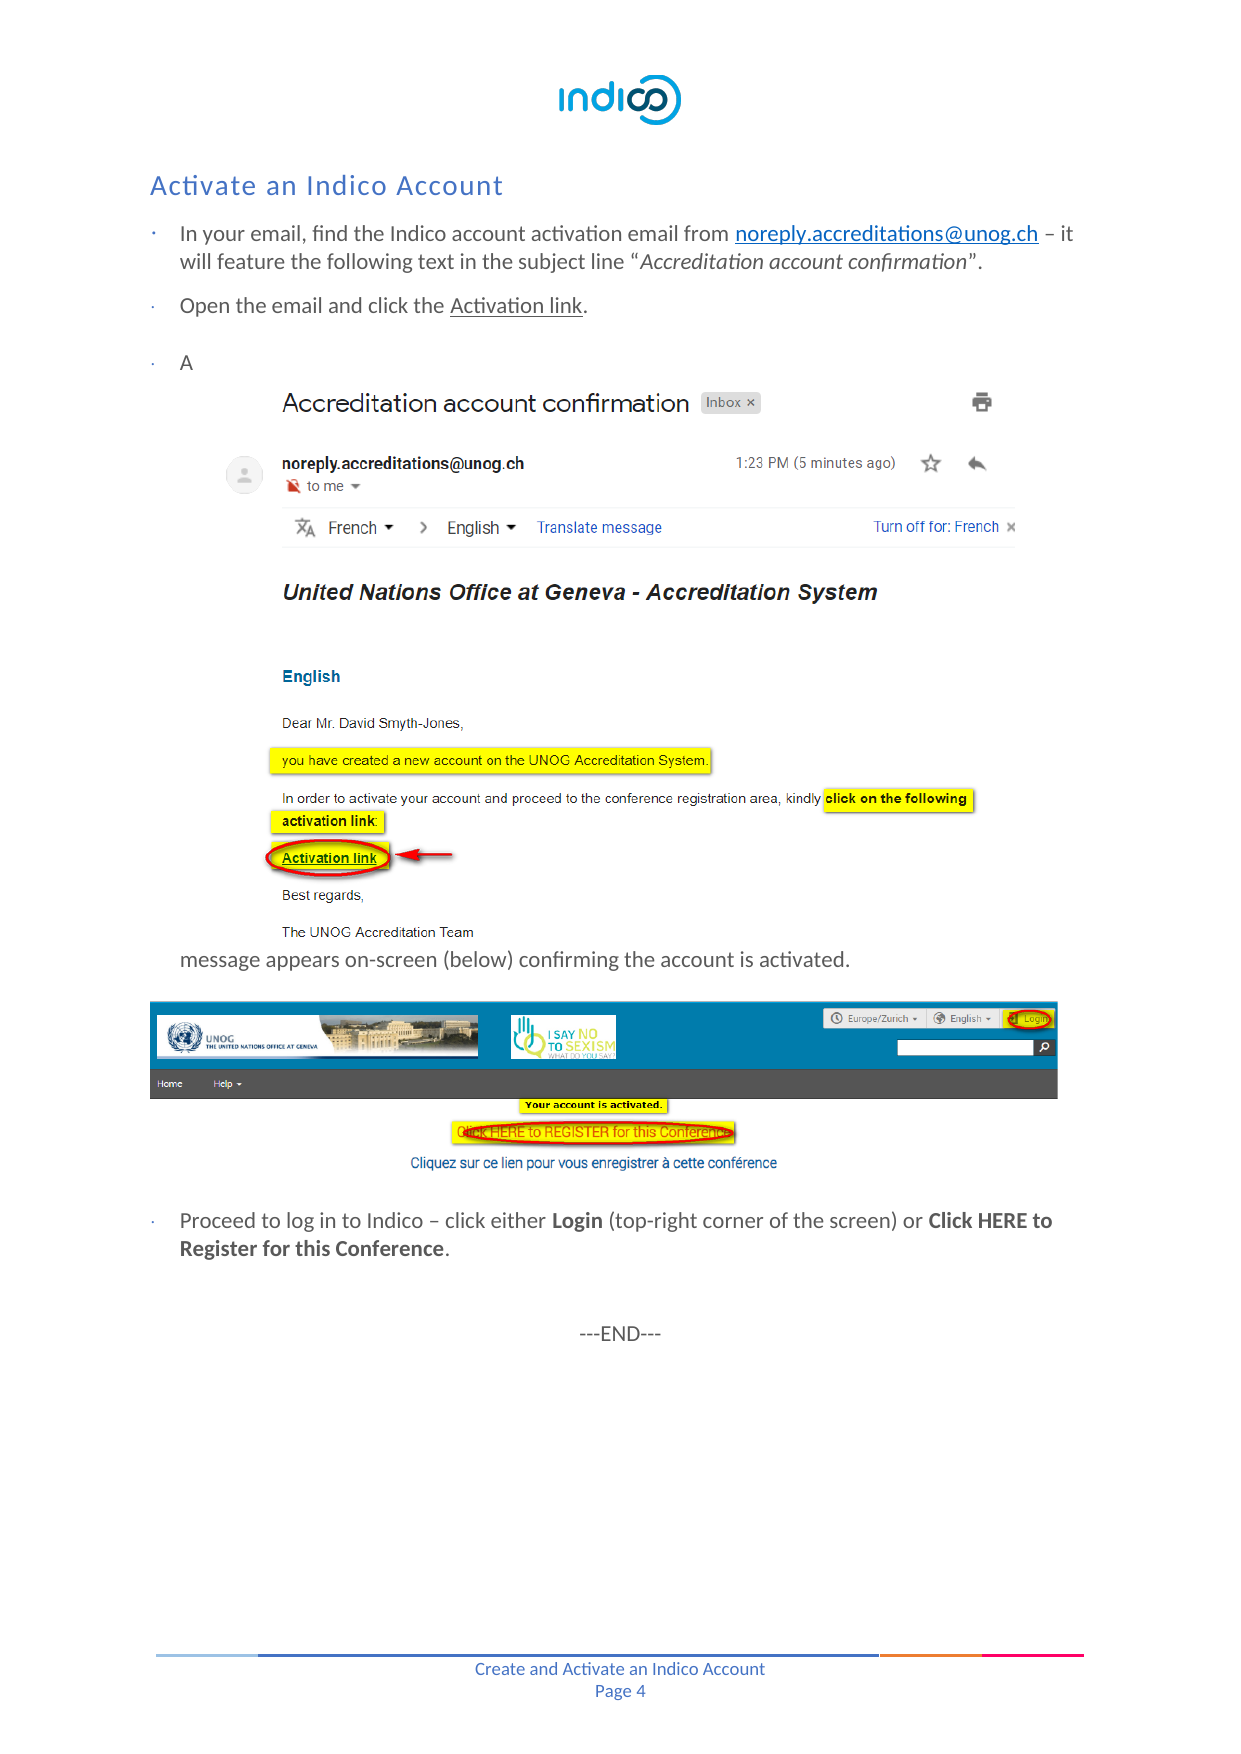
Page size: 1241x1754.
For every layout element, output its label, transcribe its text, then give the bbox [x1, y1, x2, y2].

list Proceed to log in to Indico – click either Login (top-right corner of the screen) or Click HERE to Register for this Conference. [150, 1207, 1090, 1263]
text ---END--- [150, 1319, 1090, 1347]
picture [150, 1070, 1058, 1179]
picture [158, 1016, 477, 1058]
list Open the email and click the Activation link. [150, 292, 1090, 320]
picture [559, 75, 676, 125]
picture [898, 1041, 1054, 1055]
picture [667, 75, 681, 91]
list In your email, find the Indico account activation email from noreply.accreditations@unog.ch – it will feature the following text in the subject line “Accreditation account confirmation”. [150, 219, 1090, 275]
picture [665, 108, 681, 125]
subtitle Activate an Indico Account [150, 167, 1090, 202]
picture [824, 1009, 1055, 1029]
picture [220, 363, 1020, 946]
picture [512, 1016, 615, 1058]
